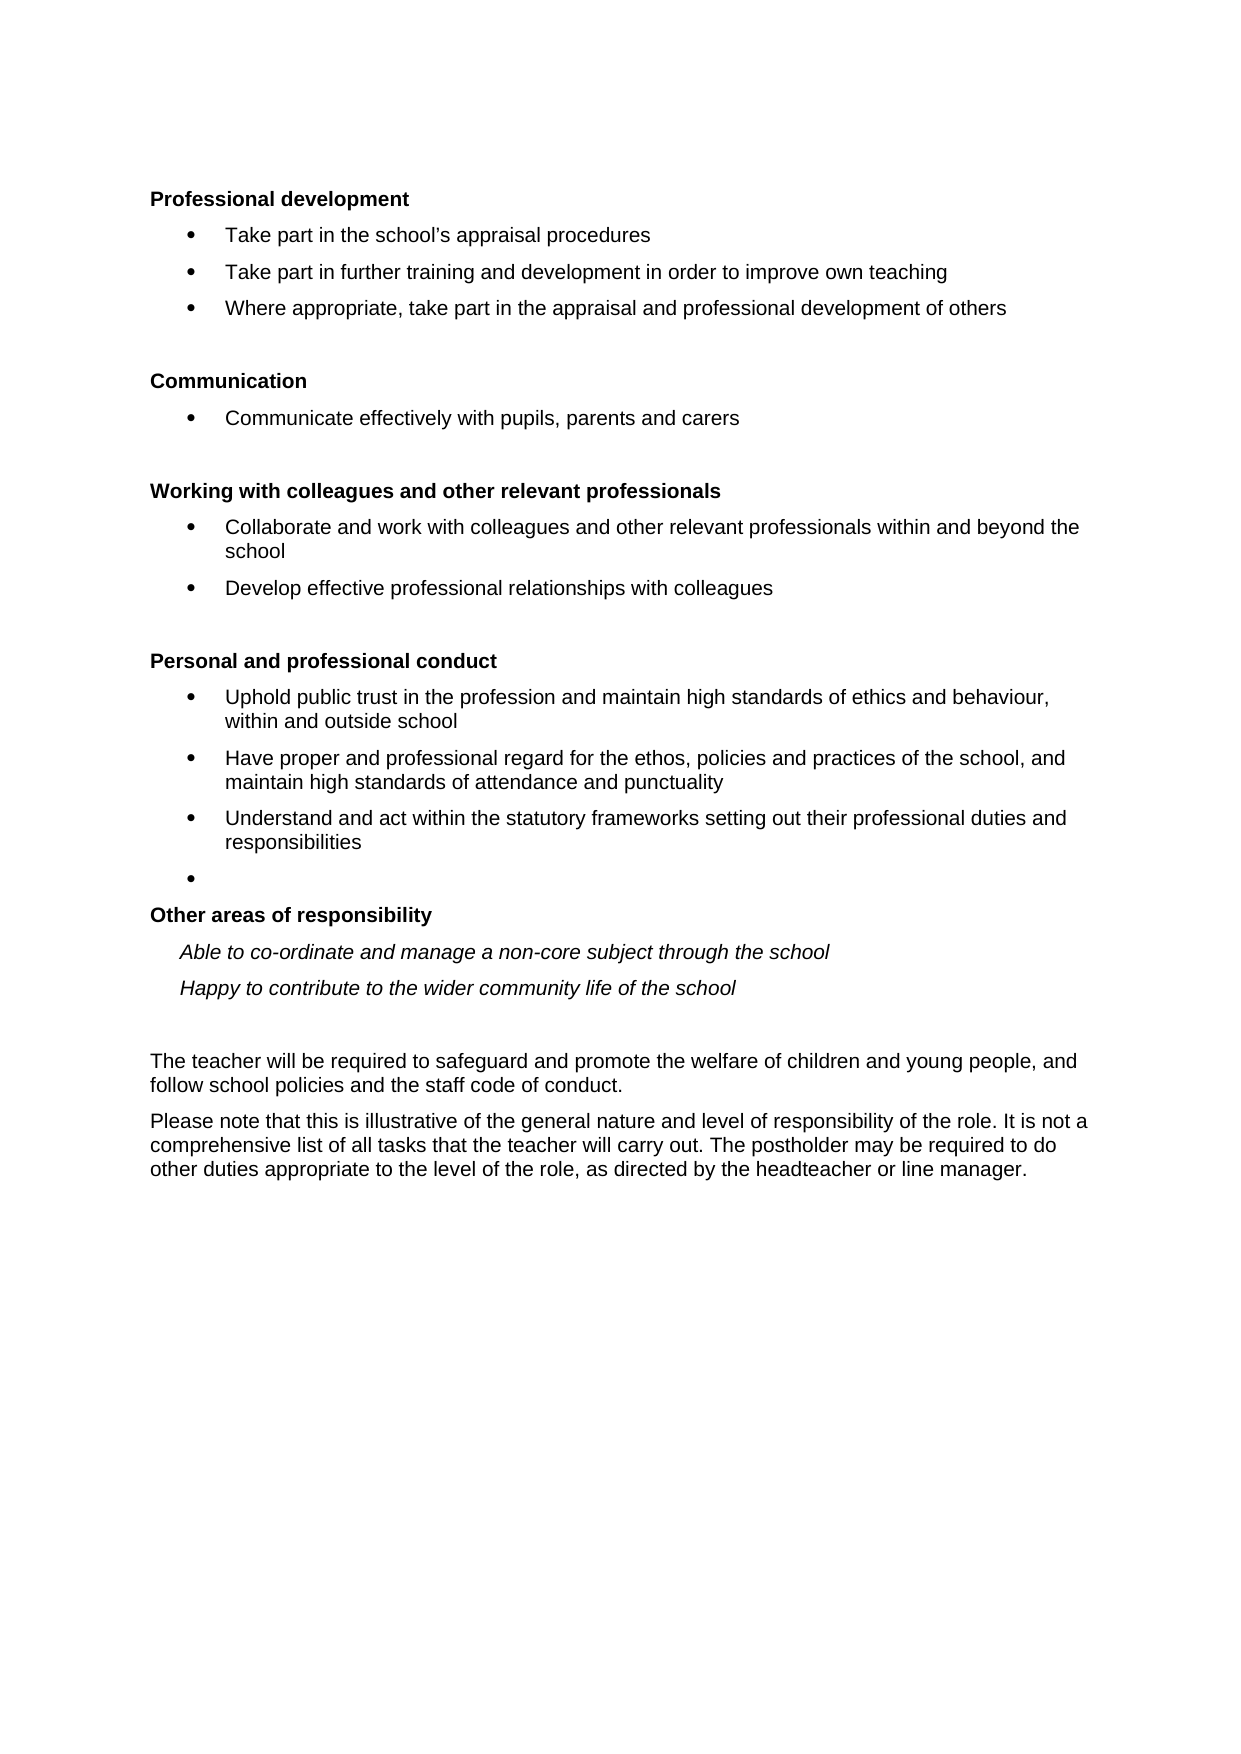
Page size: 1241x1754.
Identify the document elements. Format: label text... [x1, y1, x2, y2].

text Personal and professional conduct [150, 648, 1090, 672]
text Working with colleagues and other relevant professionals [150, 478, 1090, 502]
list Understand and act within the statutory frameworks setting out their professional duties and responsibilities [187, 806, 1090, 854]
list Take part in the school’s appraisal procedures [187, 223, 1090, 247]
text Please note that this is illustrative of the general nature and level of responsibility of the role. It is not a comprehensive list of all tasks that the teacher will carry out. The postholder may be required to do other duties appropriate to the level of the role, as directed by the headteacher or line manager. [150, 1109, 1090, 1181]
list Collaborate and work with colleagues and other relevant professionals within and beyond the school [187, 515, 1090, 563]
list Where appropriate, take part in the appraisal and professional development of others [187, 296, 1090, 320]
text Professional development [150, 186, 1090, 210]
list Take part in further training and development in order to improve own teaching [187, 259, 1090, 283]
text Able to co-ordinate and manage a non-core subject through the school [179, 939, 1090, 963]
text Other areas of responsibility [150, 903, 1090, 927]
text The teacher will be required to safeguard and promote the welfare of children and young people, and follow school policies and the staff code of conduct. [150, 1049, 1090, 1097]
text Happy to contribute to the wider community life of the school [179, 976, 1090, 1000]
list Have proper and professional regard for the ethos, policies and practices of the school, and maintain high standards of attendance and punctuality [187, 746, 1090, 793]
list Communicate effectively with pupils, parents and carers [187, 406, 1090, 429]
list Develop effective professional relationships with colleagues [187, 576, 1090, 599]
text Communication [150, 369, 1090, 393]
list Uphold public trust in the profession and maintain high standards of ethics and behaviour, within and outside school [187, 685, 1090, 733]
